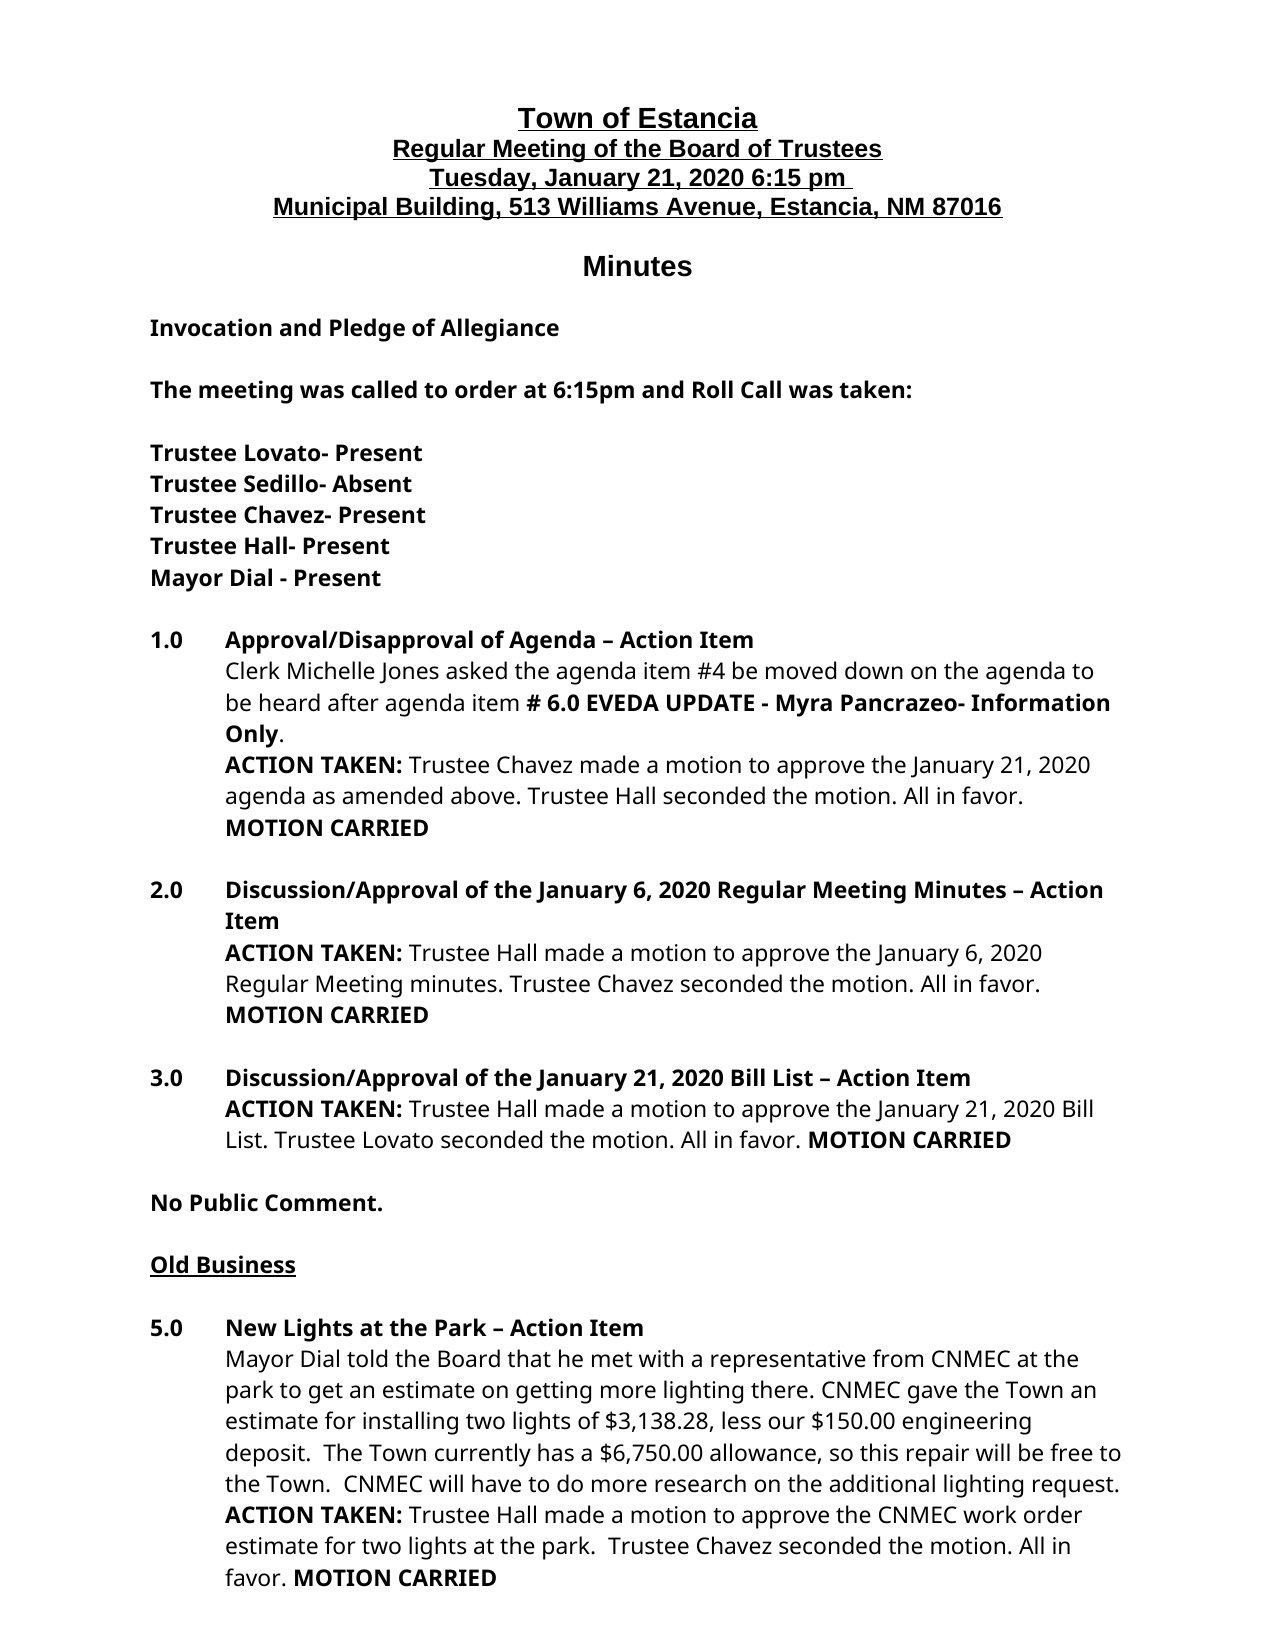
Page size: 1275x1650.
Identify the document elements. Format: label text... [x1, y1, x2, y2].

list Clerk Michelle Jones asked the agenda item #4 be moved down on the agenda to be heard after agenda item # 6.0 EVEDA UPDATE - Myra Pancrazeo- Information Only. [225, 655, 1125, 749]
list ACTION TAKEN: Trustee Hall made a motion to approve the January 6, 2020 Regular Meeting minutes. Trustee Chavez seconded the motion. All in favor. MOTION CARRIED [225, 936, 1125, 1030]
text No Public Comment. [150, 1186, 1125, 1218]
list Discussion/Approval of the January 21, 2020 Bill List – Action Item [150, 1061, 1125, 1093]
list ACTION TAKEN: Trustee Chavez made a motion to approve the January 21, 2020 agenda as amended above. Trustee Hall seconded the motion. All in favor. MOTION CARRIED [225, 749, 1125, 843]
text Invocation and Pledge of Allegiance [150, 311, 1125, 343]
list Mayor Dial told the Board that he met with a representative from CNMEC at the park to get an estimate on getting more lighting there. CNMEC gave the Town an estimate for installing two lights of $3,138.28, less our $150.00 engineering deposit. The Town currently has a $6,750.00 allowance, so this repair will be free to the Town. CNMEC will have to do more research on the additional lighting request. ACTION TAKEN: Trustee Hall made a motion to approve the CNMEC work order estimate for two lights at the park. Trustee Chavez seconded the motion. All in favor. MOTION CARRIED [225, 1343, 1125, 1593]
text Old Business [150, 1249, 1125, 1280]
text Minutes [150, 249, 1125, 283]
text Tuesday, January 21, 2020 6:15 pm [150, 163, 1125, 192]
list Approval/Disapproval of Agenda – Action Item [150, 624, 1125, 655]
text The meeting was called to order at 6:15pm and Roll Call was taken: [150, 374, 1125, 405]
text Municipal Building, 513 Williams Avenue, Estancia, NM 87016 [150, 192, 1125, 220]
text Regular Meeting of the Board of Trustees [150, 134, 1125, 163]
list Discussion/Approval of the January 6, 2020 Regular Meeting Minutes – Action Item [150, 874, 1125, 936]
text Town of Estancia [150, 101, 1125, 134]
text Trustee Chavez- Present [150, 499, 1125, 530]
list New Lights at the Park – Action Item [150, 1311, 1125, 1343]
text Trustee Hall- Present [150, 530, 1125, 561]
text Trustee Lovato- Present [150, 436, 1125, 468]
text Mayor Dial - Present [150, 561, 1125, 593]
list ACTION TAKEN: Trustee Hall made a motion to approve the January 21, 2020 Bill List. Trustee Lovato seconded the motion. All in favor. MOTION CARRIED [225, 1093, 1125, 1155]
text Trustee Sedillo- Absent [150, 468, 1125, 499]
